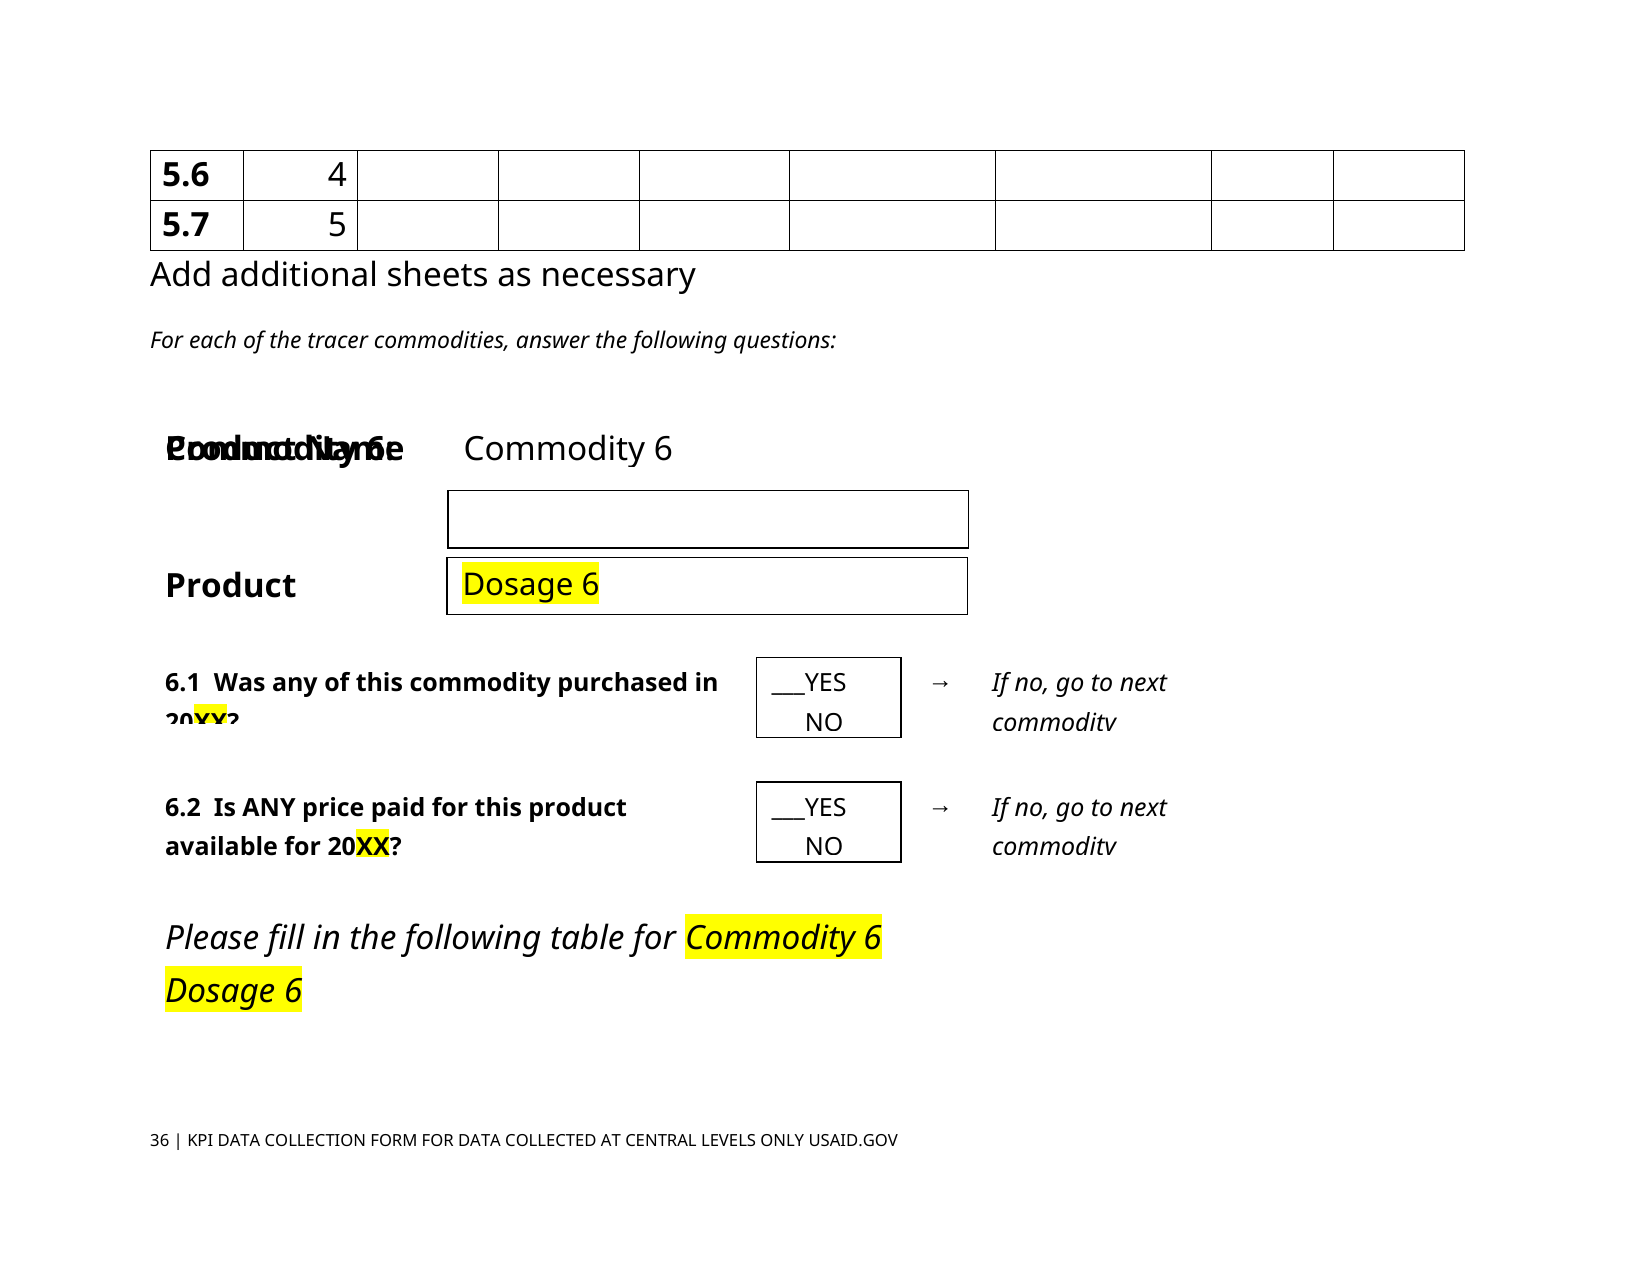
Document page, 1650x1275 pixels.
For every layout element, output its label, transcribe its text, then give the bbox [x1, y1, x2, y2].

table_cell [1334, 201, 1464, 250]
table_cell [996, 151, 1211, 200]
table_cell [1212, 201, 1333, 250]
table_cell [790, 201, 995, 250]
table_cell [499, 151, 639, 200]
table_cell 4 [244, 151, 357, 200]
table_cell 5.6 [151, 151, 243, 200]
text Add additional sheets as necessary [150, 251, 1500, 296]
table_cell [358, 151, 498, 200]
table_cell [640, 201, 789, 250]
table_cell 5.7 [151, 201, 243, 250]
table_cell [790, 151, 995, 200]
table_cell [1334, 151, 1464, 200]
table_cell [499, 201, 639, 250]
table_cell 5 [244, 201, 357, 250]
table_cell [996, 201, 1211, 250]
table_cell [1212, 151, 1333, 200]
table_cell [358, 201, 498, 250]
table_cell [640, 151, 789, 200]
text For each of the tracer commodities, answer the following questions: [150, 324, 1500, 355]
